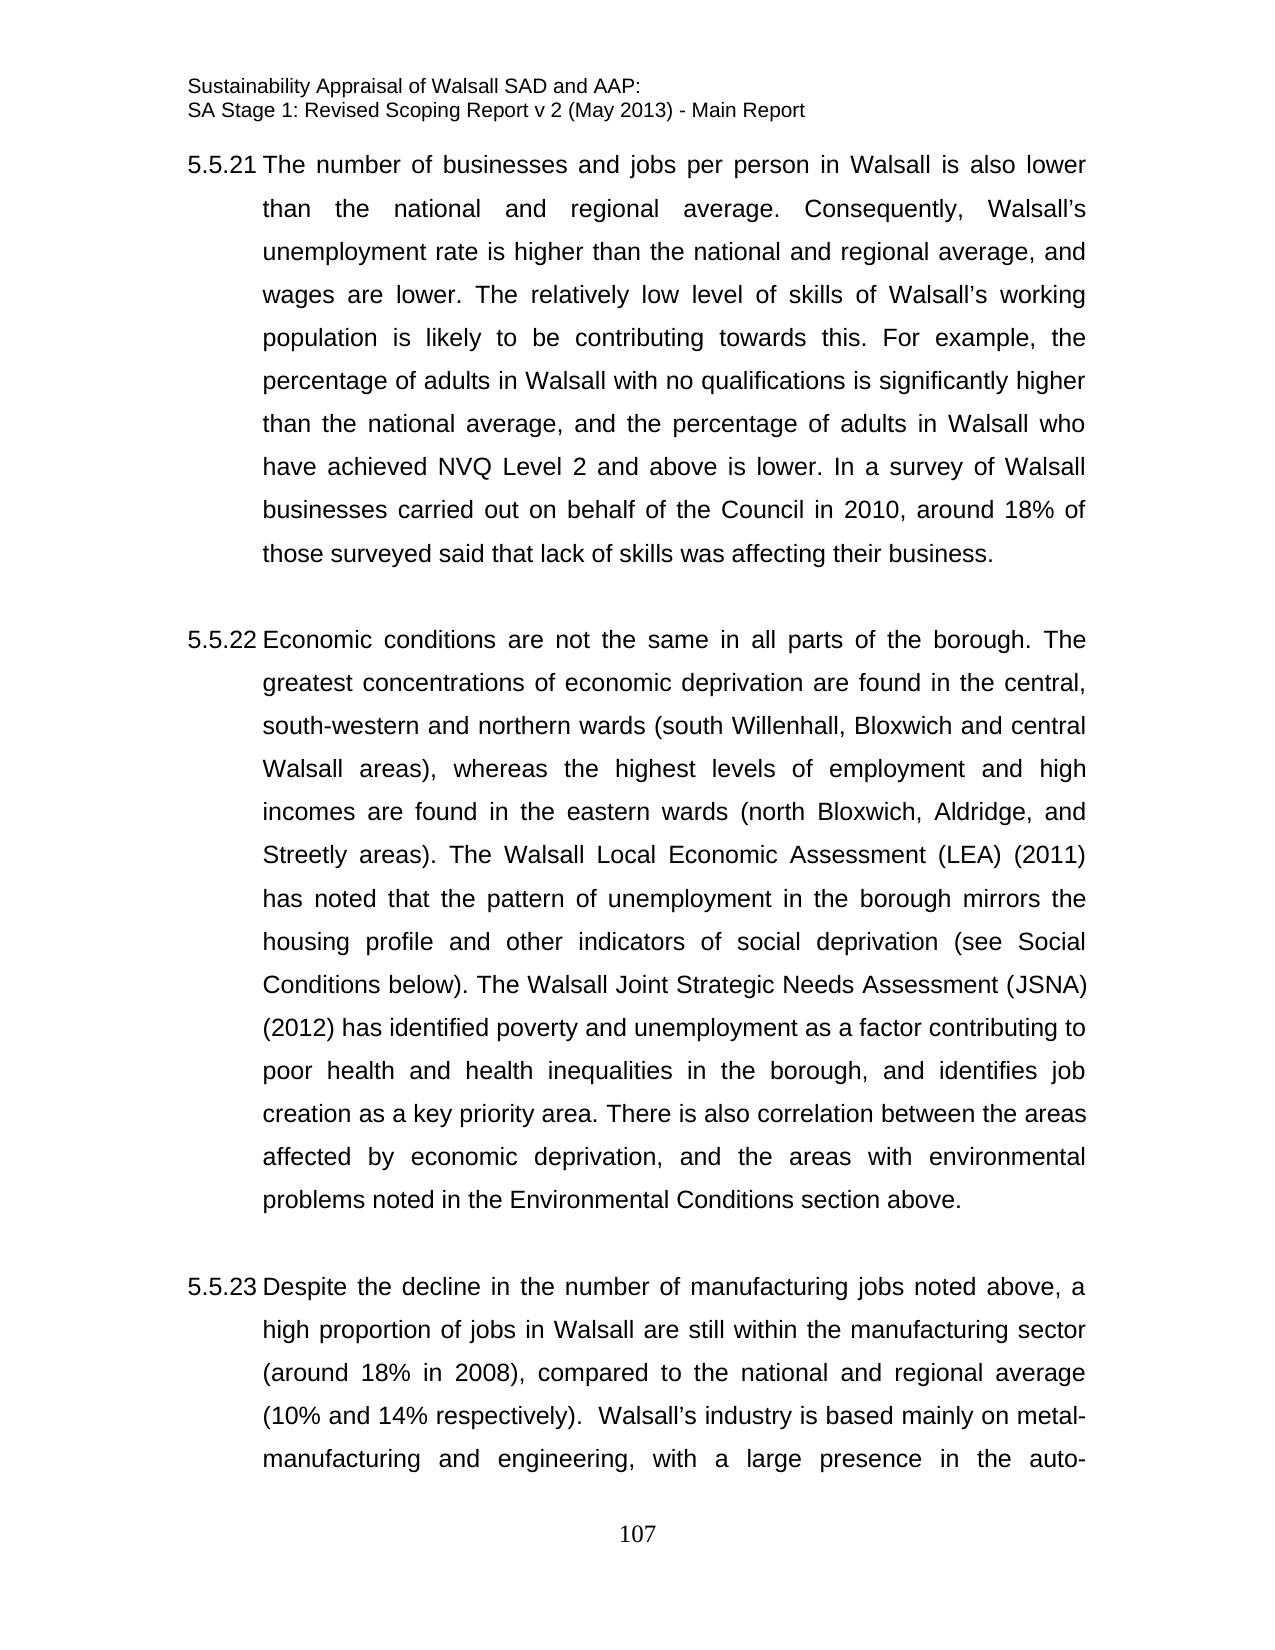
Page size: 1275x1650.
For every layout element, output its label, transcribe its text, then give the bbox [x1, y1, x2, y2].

text 5.5.21 The number of businesses and jobs per person in Walsall is also lower than the national and regional average. Consequently, Walsall’s unemployment rate is higher than the national and regional average, and wages are lower. The relatively low level of skills of Walsall’s working population is likely to be contributing towards this. For example, the percentage of adults in Walsall with no qualifications is significantly higher than the national average, and the percentage of adults in Walsall who have achieved NVQ Level 2 and above is lower. In a survey of Walsall businesses carried out on behalf of the Council in 2010, around 18% of those surveyed said that lack of skills was affecting their business. [187, 151, 1087, 567]
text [187, 1272, 1087, 1473]
text 5.5.22 Economic conditions are not the same in all parts of the borough. The greatest concentrations of economic deprivation are found in the central, south-western and northern wards (south Willenhall, Bloxwich and central Walsall areas), whereas the highest levels of employment and high incomes are found in the eastern wards (north Bloxwich, Aldridge, and Streetly areas). The Walsall Local Economic Assessment (LEA) (2011) has noted that the pattern of unemployment in the borough mirrors the housing profile and other indicators of social deprivation (see Social Conditions below). The Walsall Joint Strategic Needs Assessment (JSNA) (2012) has identified poverty and unemployment as a factor contributing to poor health and health inequalities in the borough, and identifies job creation as a key priority area. There is also correlation between the areas affected by economic deprivation, and the areas with environmental problems noted in the Environmental Conditions section above. [187, 625, 1087, 1214]
